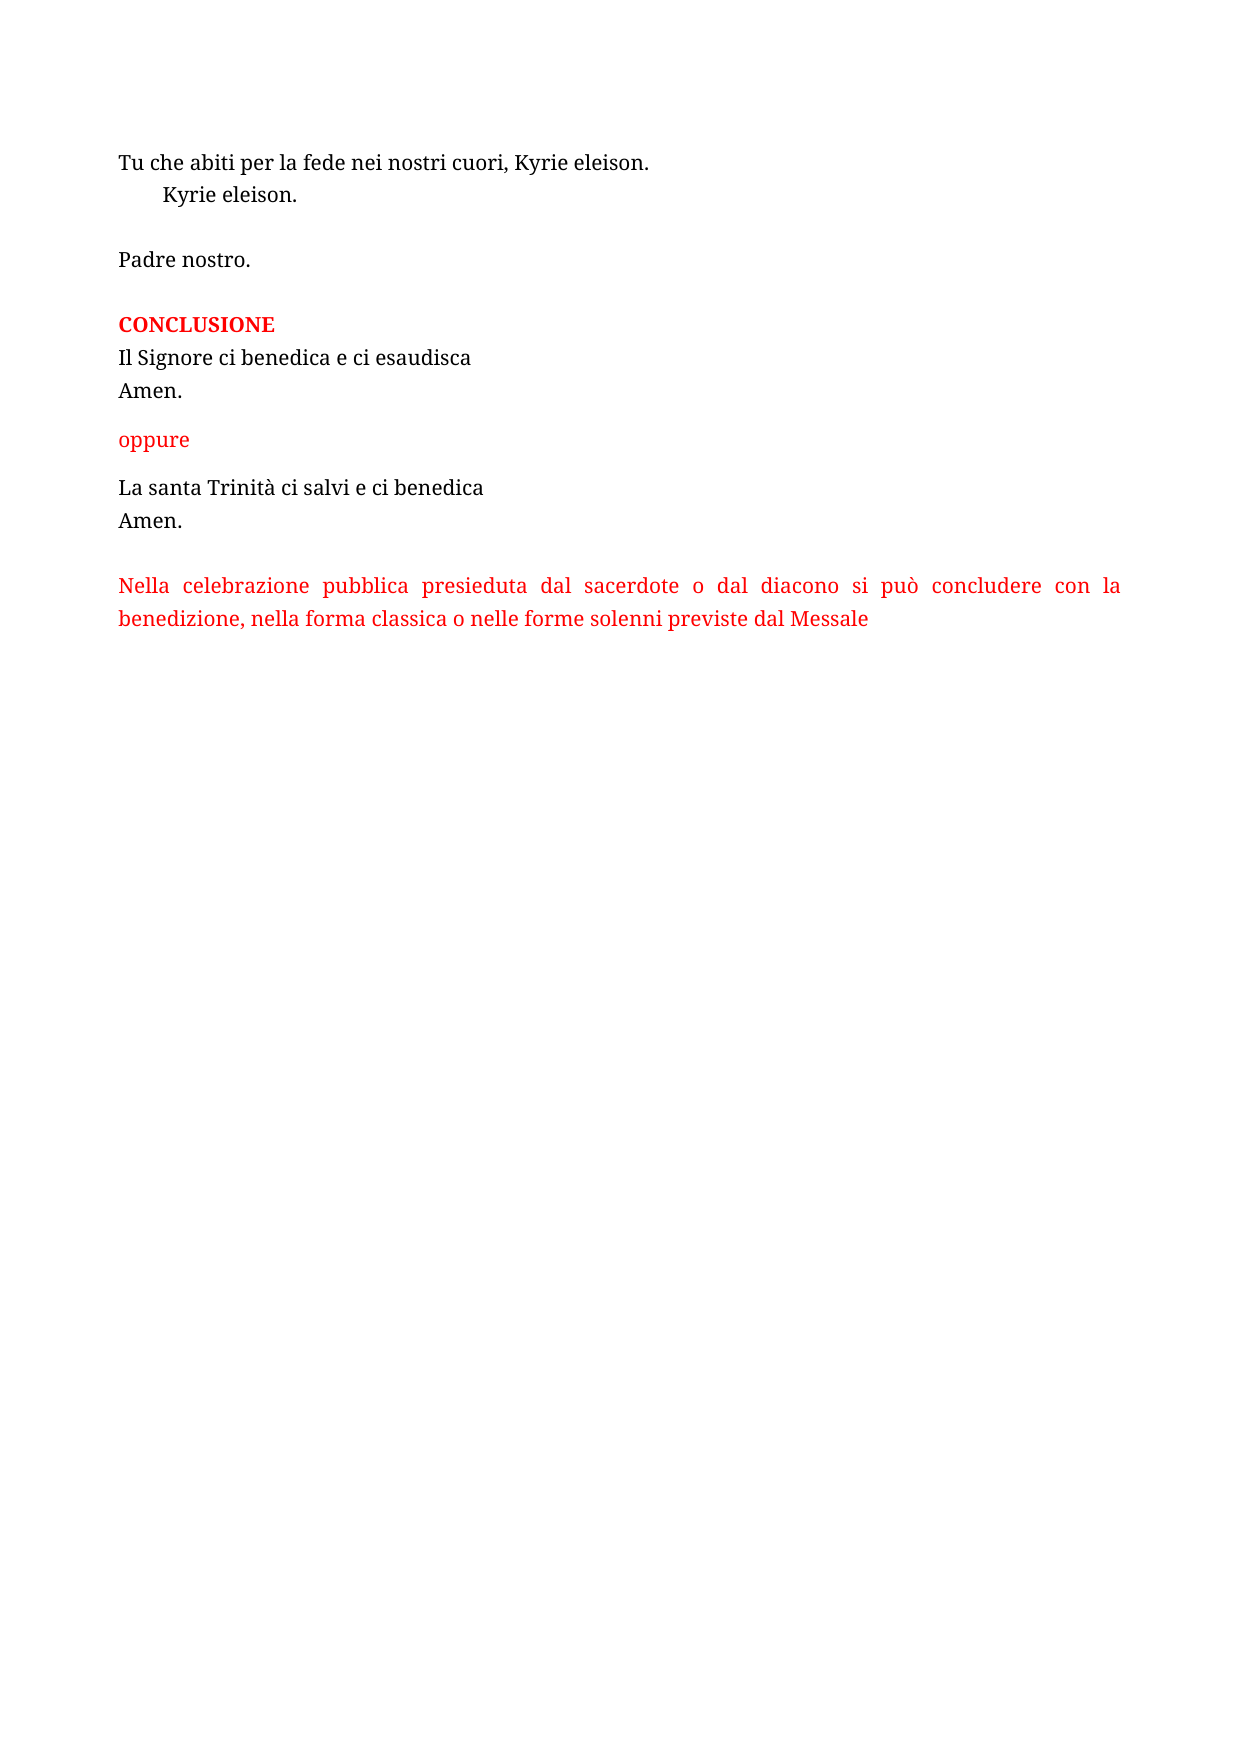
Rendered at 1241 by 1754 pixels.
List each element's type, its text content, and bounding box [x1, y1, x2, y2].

text Kyrie eleison. [118, 180, 1122, 209]
text Amen. [118, 506, 1122, 534]
text Padre nostro. [118, 245, 1122, 274]
text oppure [118, 425, 1122, 453]
text CONCLUSIONE [118, 311, 1122, 339]
text Tu che abiti per la fede nei nostri cuori, Kyrie eleison. [118, 148, 1122, 176]
text Amen. [118, 376, 1122, 404]
text La santa Trinità ci salvi e ci benedica [118, 473, 1122, 502]
text Nella celebrazione pubblica presieduta dal sacerdote o dal diacono si può concludere con la benedizione, nella forma classica o nelle forme solenni previste dal Messale [118, 571, 1122, 632]
text Il Signore ci benedica e ci esaudisca [118, 343, 1122, 372]
